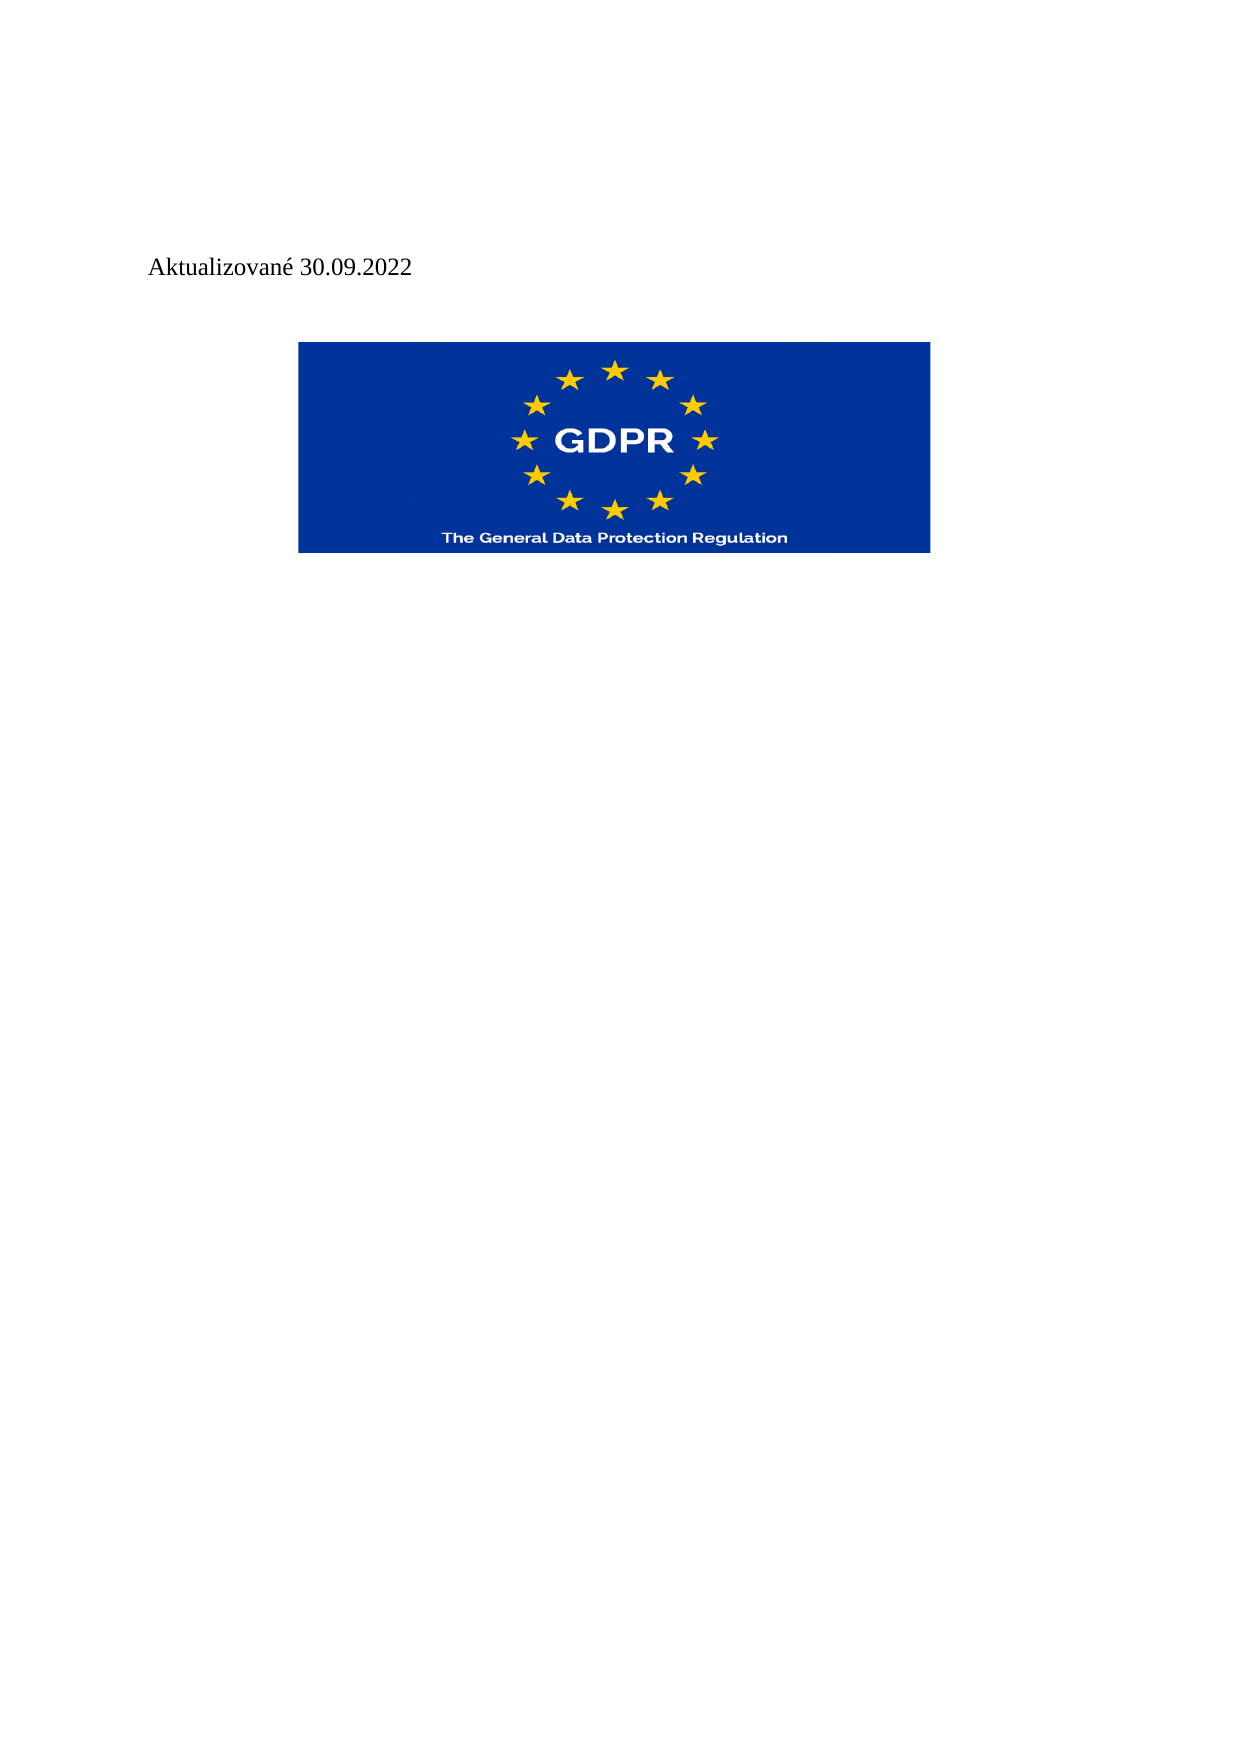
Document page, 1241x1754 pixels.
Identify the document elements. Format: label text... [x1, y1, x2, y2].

picture [298, 342, 931, 553]
text Aktualizované 30.09.2022 [148, 252, 1093, 281]
